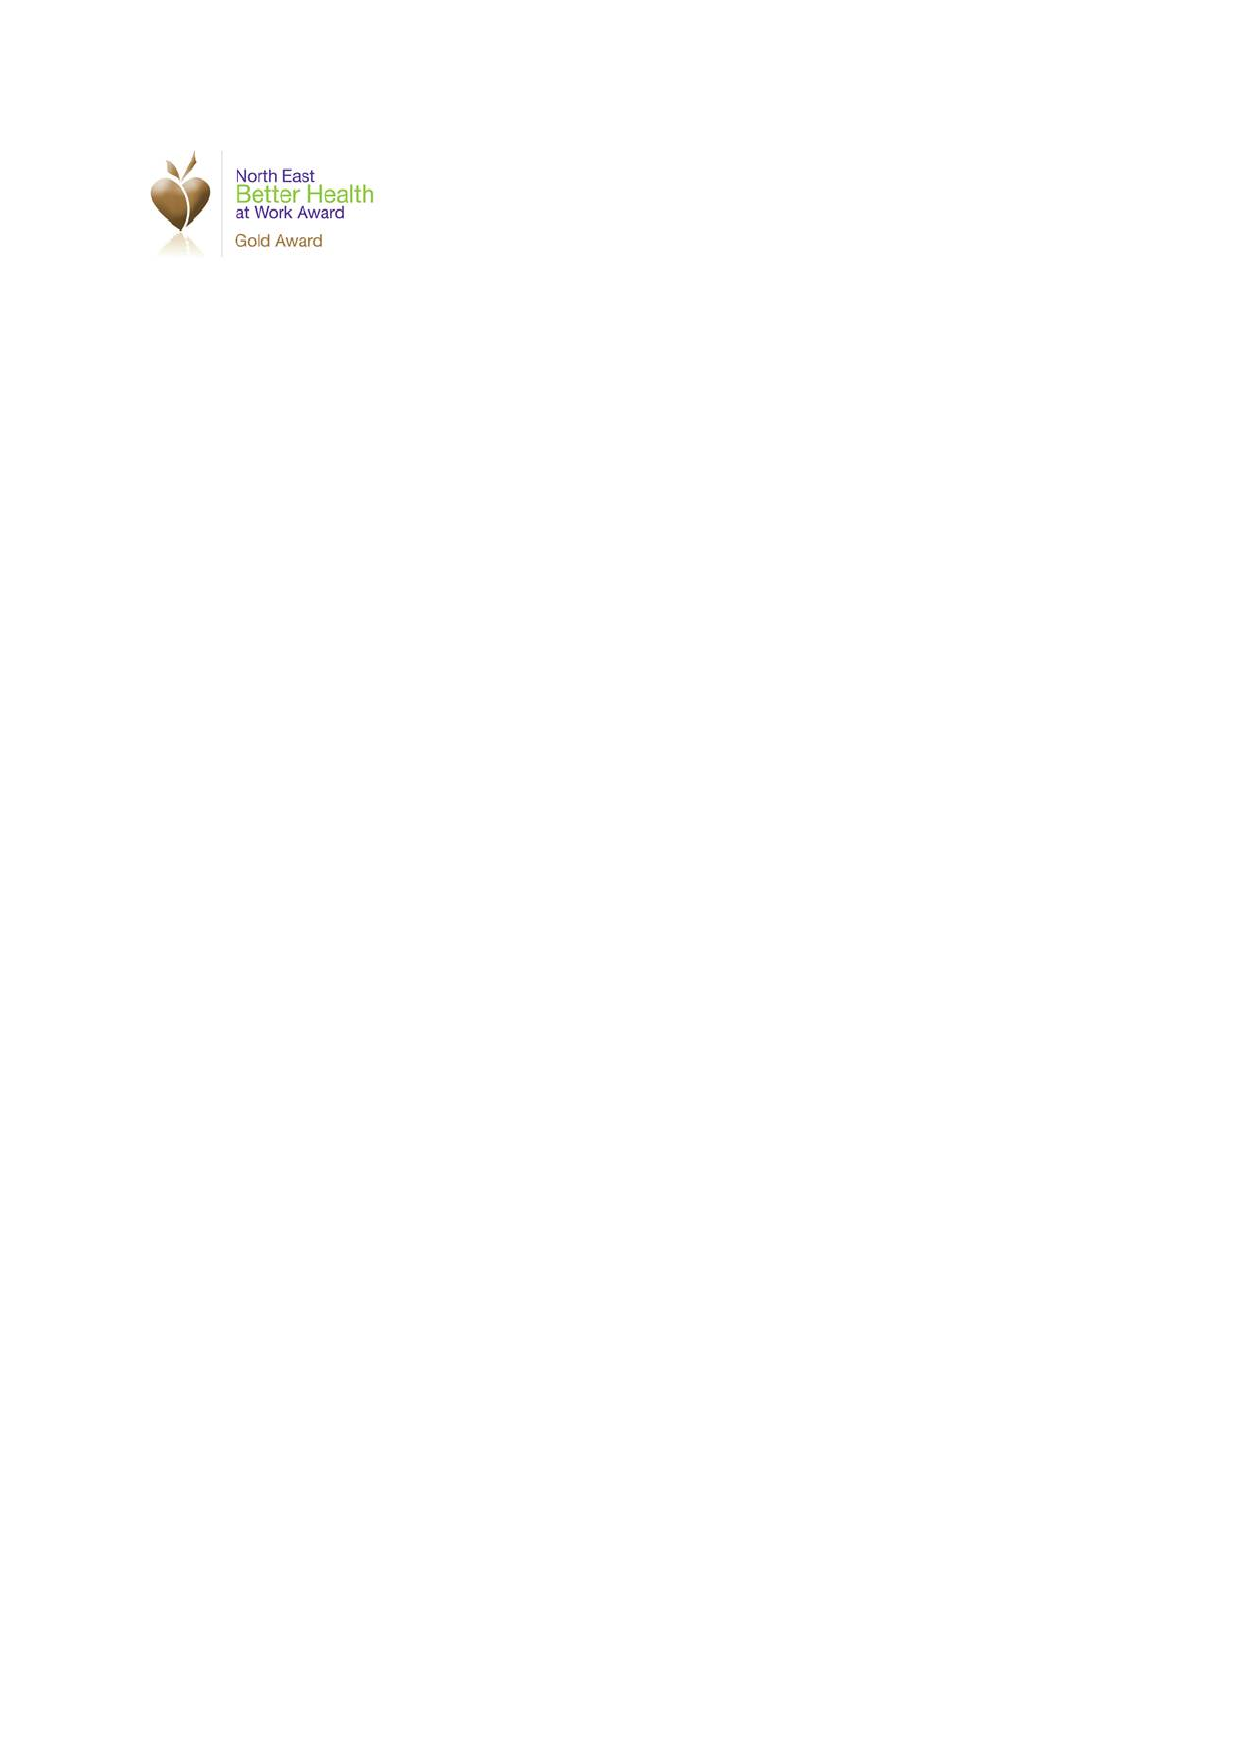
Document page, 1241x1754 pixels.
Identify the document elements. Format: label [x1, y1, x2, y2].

picture [150, 150, 392, 261]
